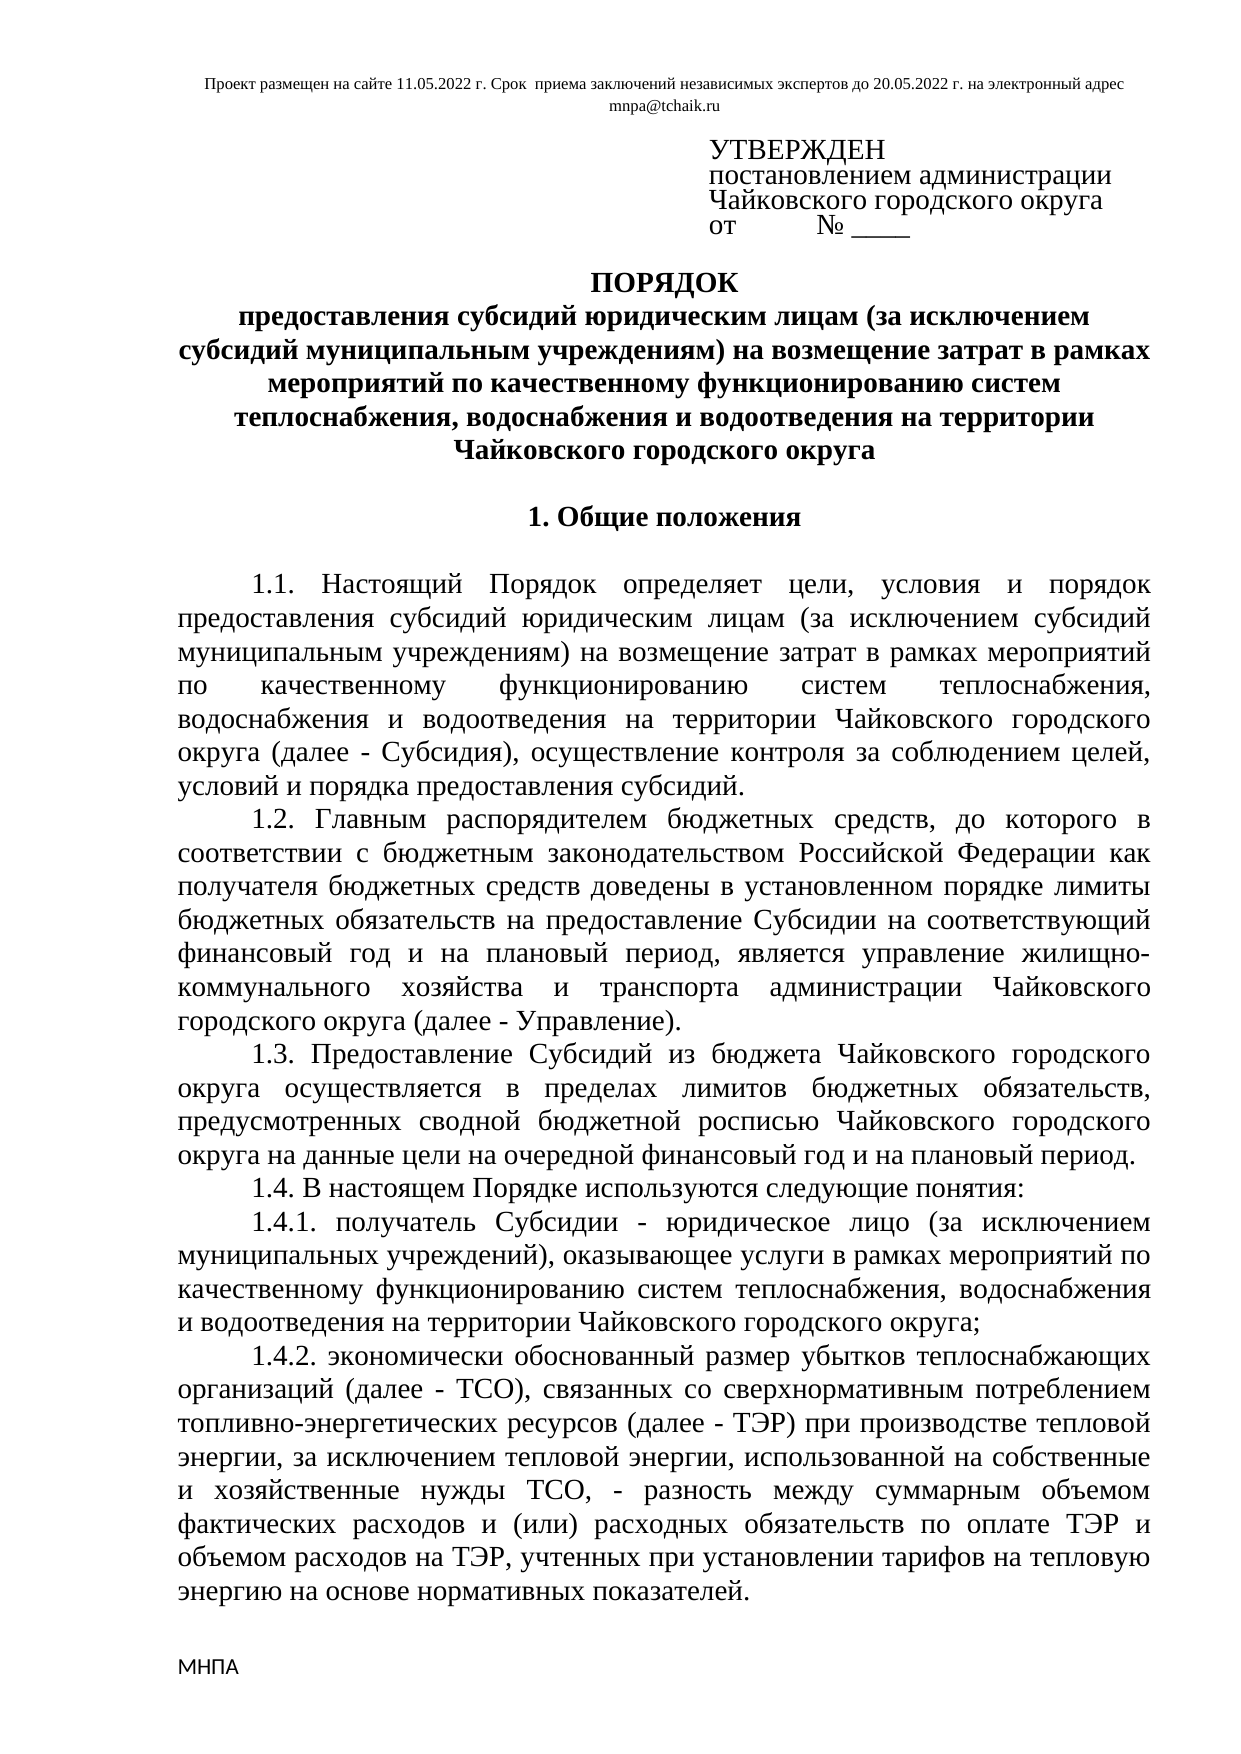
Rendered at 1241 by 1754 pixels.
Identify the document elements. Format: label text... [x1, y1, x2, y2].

text предоставления субсидий юридическим лицам (за исключением субсидий муниципальным учреждениям) на возмещение затрат в рамках мероприятий по качественному функционированию систем теплоснабжения, водоснабжения и водоотведения на территории Чайковского городского округа [177, 298, 1152, 466]
text 1.4.2. экономически обоснованный размер убытков теплоснабжающих организаций (далее - ТСО), связанных со сверхнормативным потреблением топливно-энергетических ресурсов (далее - ТЭР) при производстве тепловой энергии, за исключением тепловой энергии, использованной на собственные и хозяйственные нужды ТСО, - разность между суммарным объемом фактических расходов и (или) расходных обязательств по оплате ТЭР и объемом расходов на ТЭР, учтенных при установлении тарифов на тепловую энергию на основе нормативных показателей. [177, 1338, 1152, 1606]
text 1.4. В настоящем Порядке используются следующие понятия: [177, 1170, 1152, 1204]
text ПОРЯДОК [177, 265, 1152, 298]
text 1.2. Главным распорядителем бюджетных средств, до которого в соответствии с бюджетным законодательством Российской Федерации как получателя бюджетных средств доведены в установленном порядке лимиты бюджетных обязательств на предоставление Субсидии на соответствующий финансовый год и на плановый период, является управление жилищно-коммунального хозяйства и транспорта администрации Чайковского городского округа (далее - Управление). [177, 801, 1152, 1036]
text УТВЕРЖДЕН [843, 140, 1152, 165]
text постановлением администрации Чайковского городского округа [709, 165, 1152, 215]
text 1.1. Настоящий Порядок определяет цели, условия и порядок предоставления субсидий юридическим лицам (за исключением субсидий муниципальным учреждениям) на возмещение затрат в рамках мероприятий по качественному функционированию систем теплоснабжения, водоснабжения и водоотведения на территории Чайковского городского округа (далее - Субсидия), осуществление контроля за соблюдением целей, условий и порядка предоставления субсидий. [177, 567, 1152, 801]
text 1. Общие положения [177, 499, 1152, 533]
text от № ____ [709, 215, 1152, 240]
text 1.4.1. получатель Субсидии - юридическое лицо (за исключением муниципальных учреждений), оказывающее услуги в рамках мероприятий по качественному функционированию систем теплоснабжения, водоснабжения и водоотведения на территории Чайковского городского округа; [177, 1204, 1152, 1338]
text УТВЕРЖДЕН [709, 140, 826, 165]
text 1.3. Предоставление Субсидий из бюджета Чайковского городского округа осуществляется в пределах лимитов бюджетных обязательств, предусмотренных сводной бюджетной росписью Чайковского городского округа на данные цели на очередной финансовый год и на плановый период. [177, 1036, 1152, 1170]
